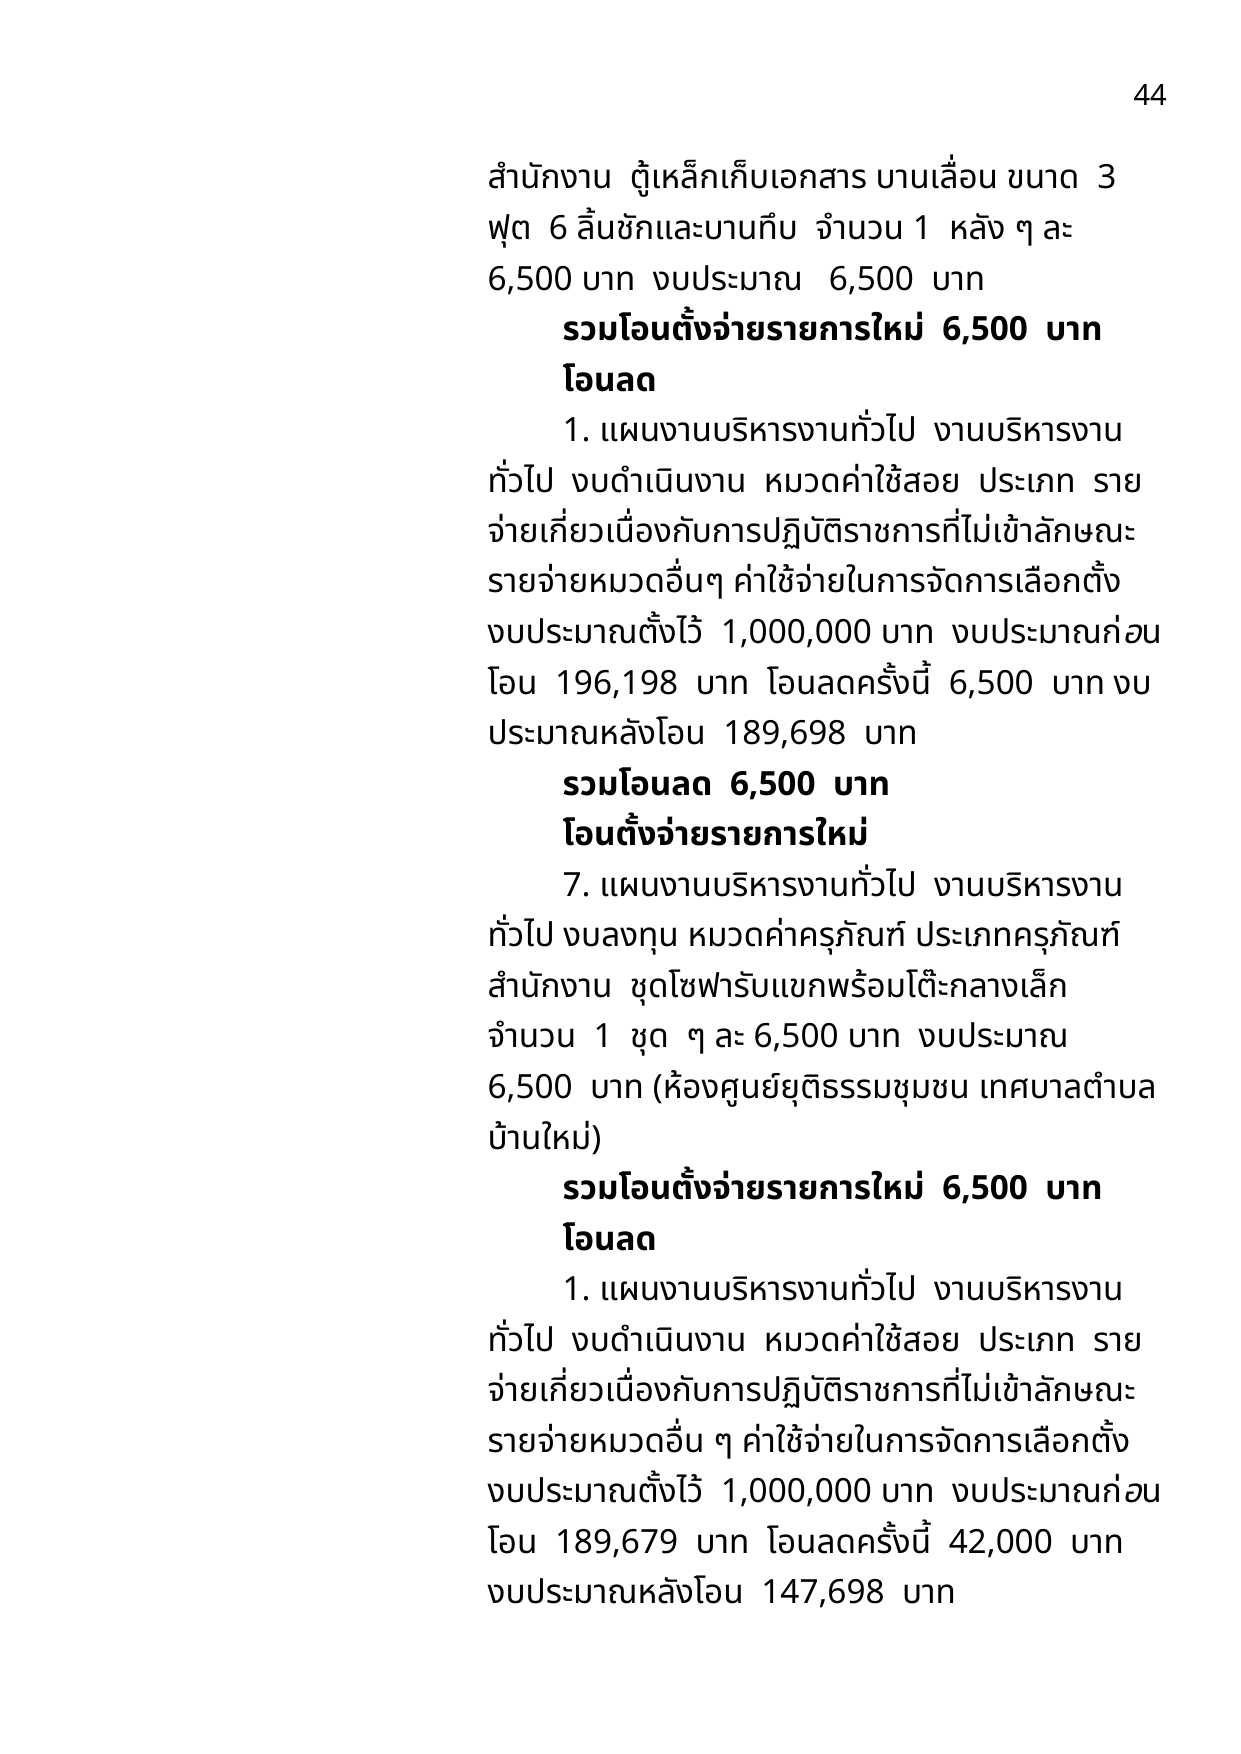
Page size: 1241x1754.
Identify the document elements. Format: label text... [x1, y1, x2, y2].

text โอนลด [187, 1215, 1167, 1265]
text 1. แผนงานบริหารงานทั่วไป งานบริหารงานทั่วไป งบดำเนินงาน หมวดค่าใช้สอย ประเภท รายจ่ายเกี่ยวเนื่องกับการปฏิบัติราชการที่ไม่เข้าลักษณะรายจ่ายหมวดอื่น ๆ ค่าใช้จ่ายในการจัดการเลือกตั้ง งบประมาณตั้งไว้ 1,000,000 บาท งบประมาณก่อนโอน 189,679 บาท โอนลดครั้งนี้ 42,000 บาท งบประมาณหลังโอน 147,698 บาท [487, 1265, 1167, 1619]
text รวมโอนตั้งจ่ายรายการใหม่ 6,500 บาท [412, 305, 1167, 356]
text โอนลด [187, 356, 1167, 406]
text 1. แผนงานบริหารงานทั่วไป งานบริหารงานทั่วไป งบดำเนินงาน หมวดค่าใช้สอย ประเภท รายจ่ายเกี่ยวเนื่องกับการปฏิบัติราชการที่ไม่เข้าลักษณะรายจ่ายหมวดอื่นๆ ค่าใช้จ่ายในการจัดการเลือกตั้ง งบประมาณตั้งไว้ 1,000,000 บาท งบประมาณก่อนโอน 196,198 บาท โอนลดครั้งนี้ 6,500 บาท งบประมาณหลังโอน 189,698 บาท [487, 406, 1167, 760]
text 7. แผนงานบริหารงานทั่วไป งานบริหารงานทั่วไป งบลงทุน หมวดค่าครุภัณฑ์ ประเภทครุภัณฑ์สำนักงาน ชุดโซฟารับแขกพร้อมโต๊ะกลางเล็ก จำนวน 1 ชุด ๆ ละ 6,500 บาท งบประมาณ 6,500 บาท (ห้องศูนย์ยุติธรรมชุมชน เทศบาลตำบลบ้านใหม่) [487, 861, 1167, 1164]
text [487, 153, 1167, 305]
text โอนตั้งจ่ายรายการใหม่ [412, 810, 1167, 861]
text รวมโอนตั้งจ่ายรายการใหม่ 6,500 บาท [412, 1164, 1167, 1215]
text รวมโอนลด 6,500 บาท [412, 760, 1167, 810]
